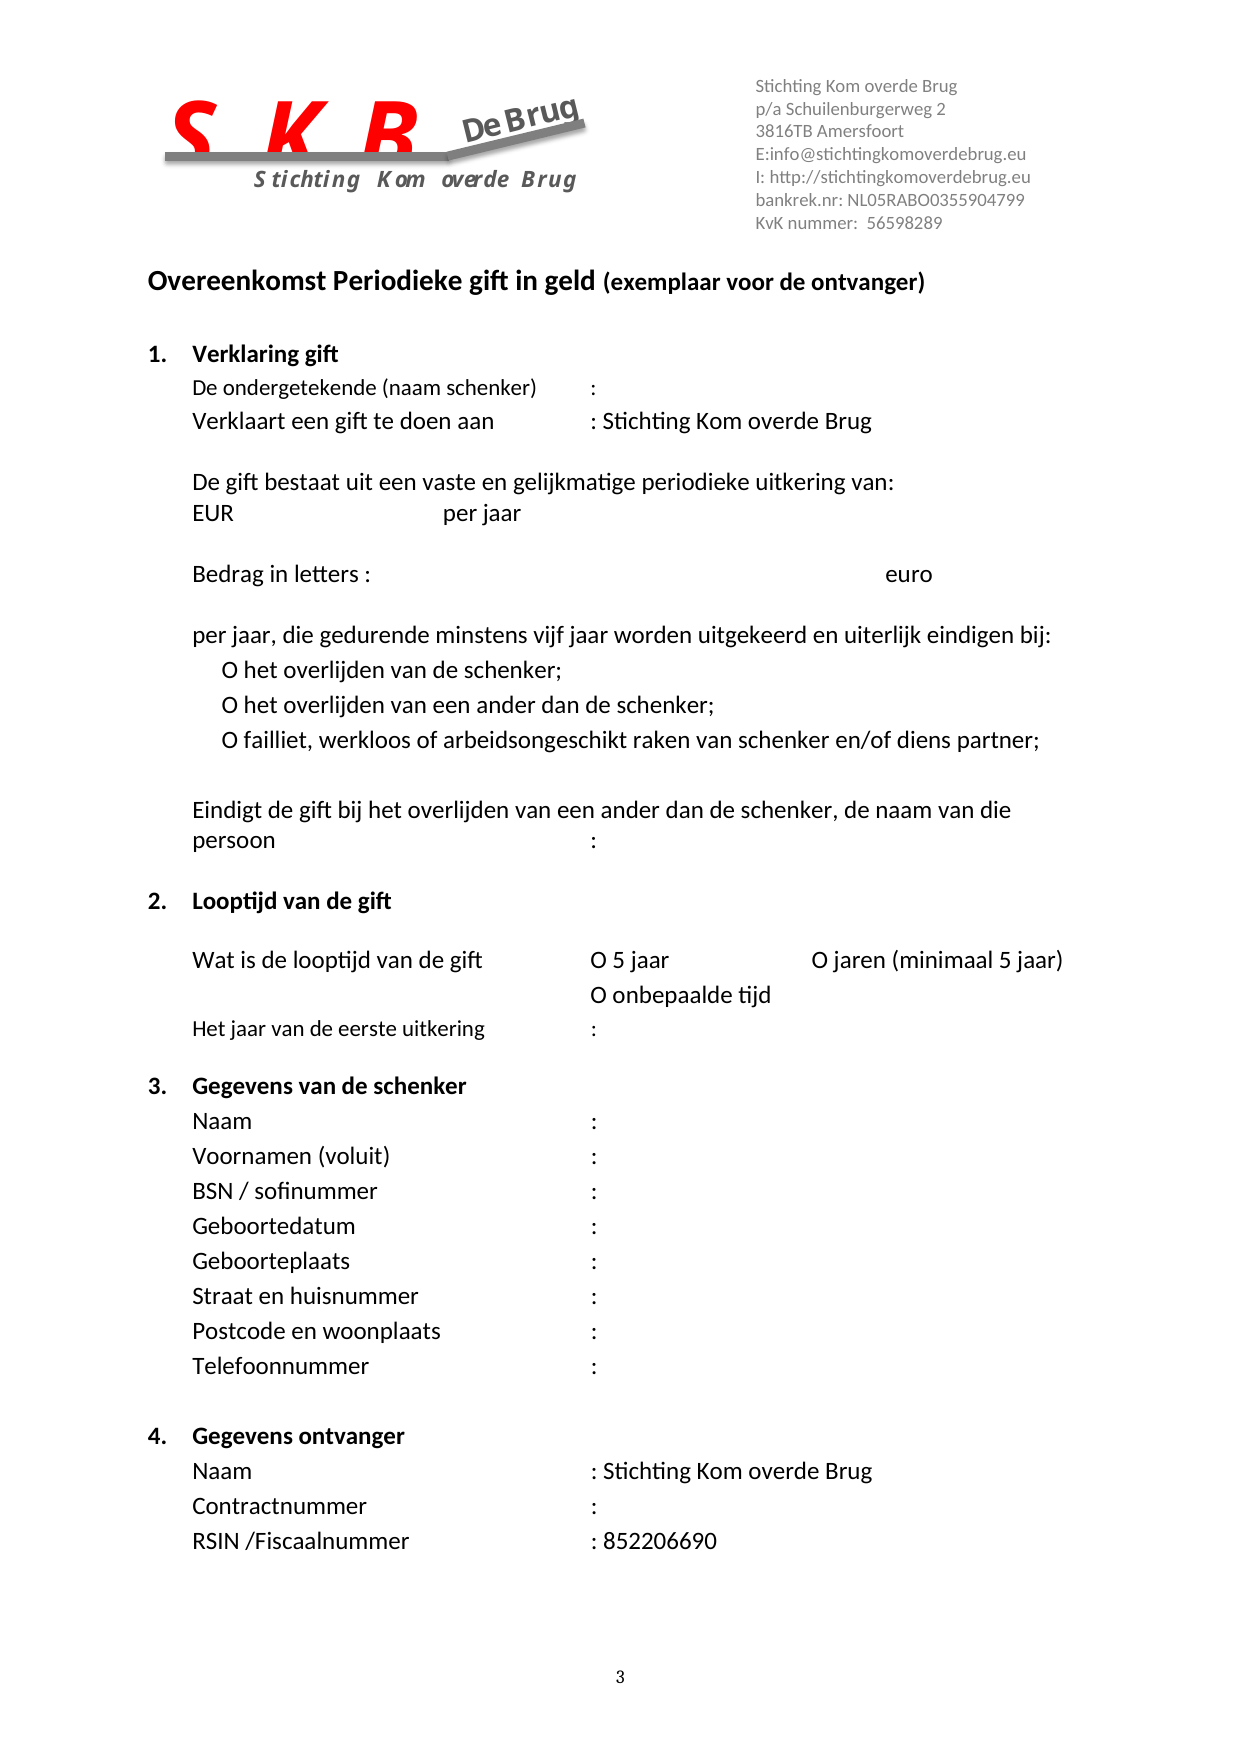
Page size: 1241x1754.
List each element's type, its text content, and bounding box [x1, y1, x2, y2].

text Het jaar van de eerste uitkering : [148, 1014, 1093, 1042]
text Straat en huisnummer : [148, 1280, 1093, 1311]
text De ondergetekende (naam schenker) : [192, 373, 1093, 401]
text O het overlijden van een ander dan de schenker; [148, 689, 1093, 719]
text RSIN /Fiscaalnummer : 852206690 [148, 1525, 1093, 1556]
list Gegevens ontvanger [148, 1420, 1093, 1451]
text Overeenkomst Periodieke gift in geld (exemplaar voor de ontvanger) [148, 262, 1093, 298]
text Eindigt de gift bij het overlijden van een ander dan de schenker, de naam van die [192, 794, 1093, 824]
text Naam : Stichting Kom overde Brug [148, 1455, 1093, 1486]
text Verklaart een gift te doen aan : Stichting Kom overde Brug [192, 405, 1093, 436]
text EUR per jaar [192, 497, 1093, 527]
text Bedrag in letters : euro [192, 558, 1093, 588]
list Looptijd van de gift [148, 886, 1093, 916]
list Gegevens van de schenker [148, 1070, 1093, 1101]
text Geboorteplaats : [148, 1245, 1093, 1276]
text Postcode en woonplaats : [148, 1315, 1093, 1346]
list Verklaring gift [148, 338, 1093, 369]
text De gift bestaat uit een vaste en gelijkmatige periodieke uitkering van: [192, 466, 1093, 497]
text per jaar, die gedurende minstens vijf jaar worden uitgekeerd en uiterlijk eindigen bij: [192, 619, 1093, 649]
text BSN / sofinummer : [148, 1175, 1093, 1206]
text Geboortedatum : [148, 1210, 1093, 1241]
text O het overlijden van de schenker; [148, 654, 1093, 684]
text O failliet, werkloos of arbeidsongeschikt raken van schenker en/of diens partner; [148, 724, 1093, 754]
text Telefoonnummer : [148, 1350, 1093, 1381]
text O onbepaalde tijd [148, 979, 1093, 1009]
text Contractnummer : [148, 1490, 1093, 1521]
text persoon : [192, 824, 1093, 855]
text Voornamen (voluit) : [148, 1140, 1093, 1171]
text Naam : [148, 1105, 1093, 1136]
text Wat is de looptijd van de gift O 5 jaar O jaren (minimaal 5 jaar) [192, 944, 1093, 974]
